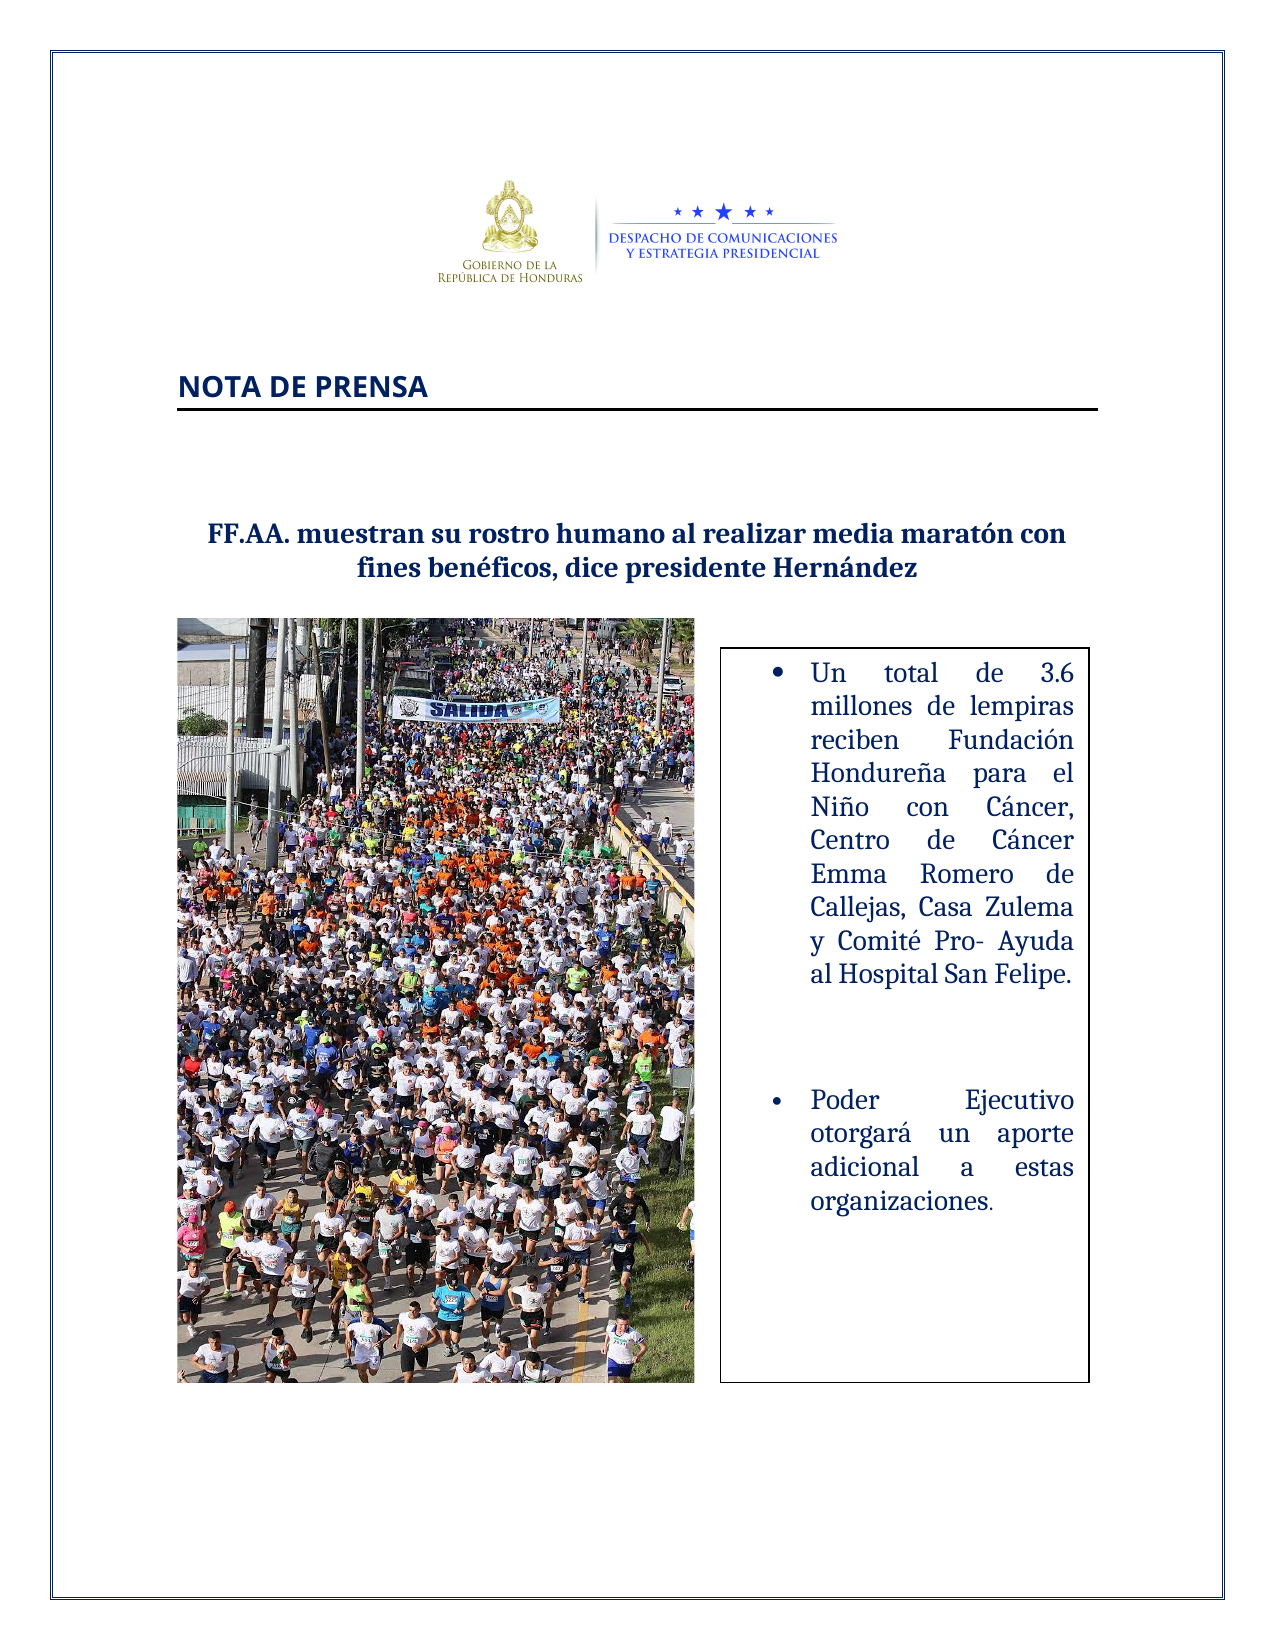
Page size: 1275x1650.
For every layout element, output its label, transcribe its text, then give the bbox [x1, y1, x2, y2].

text FF.AA. muestran su rostro humano al realizar media maratón con fines benéficos, dice presidente Hernández [177, 518, 1098, 585]
text NOTA DE PRENSA [177, 366, 1098, 408]
picture [177, 618, 695, 1383]
picture [404, 147, 871, 315]
